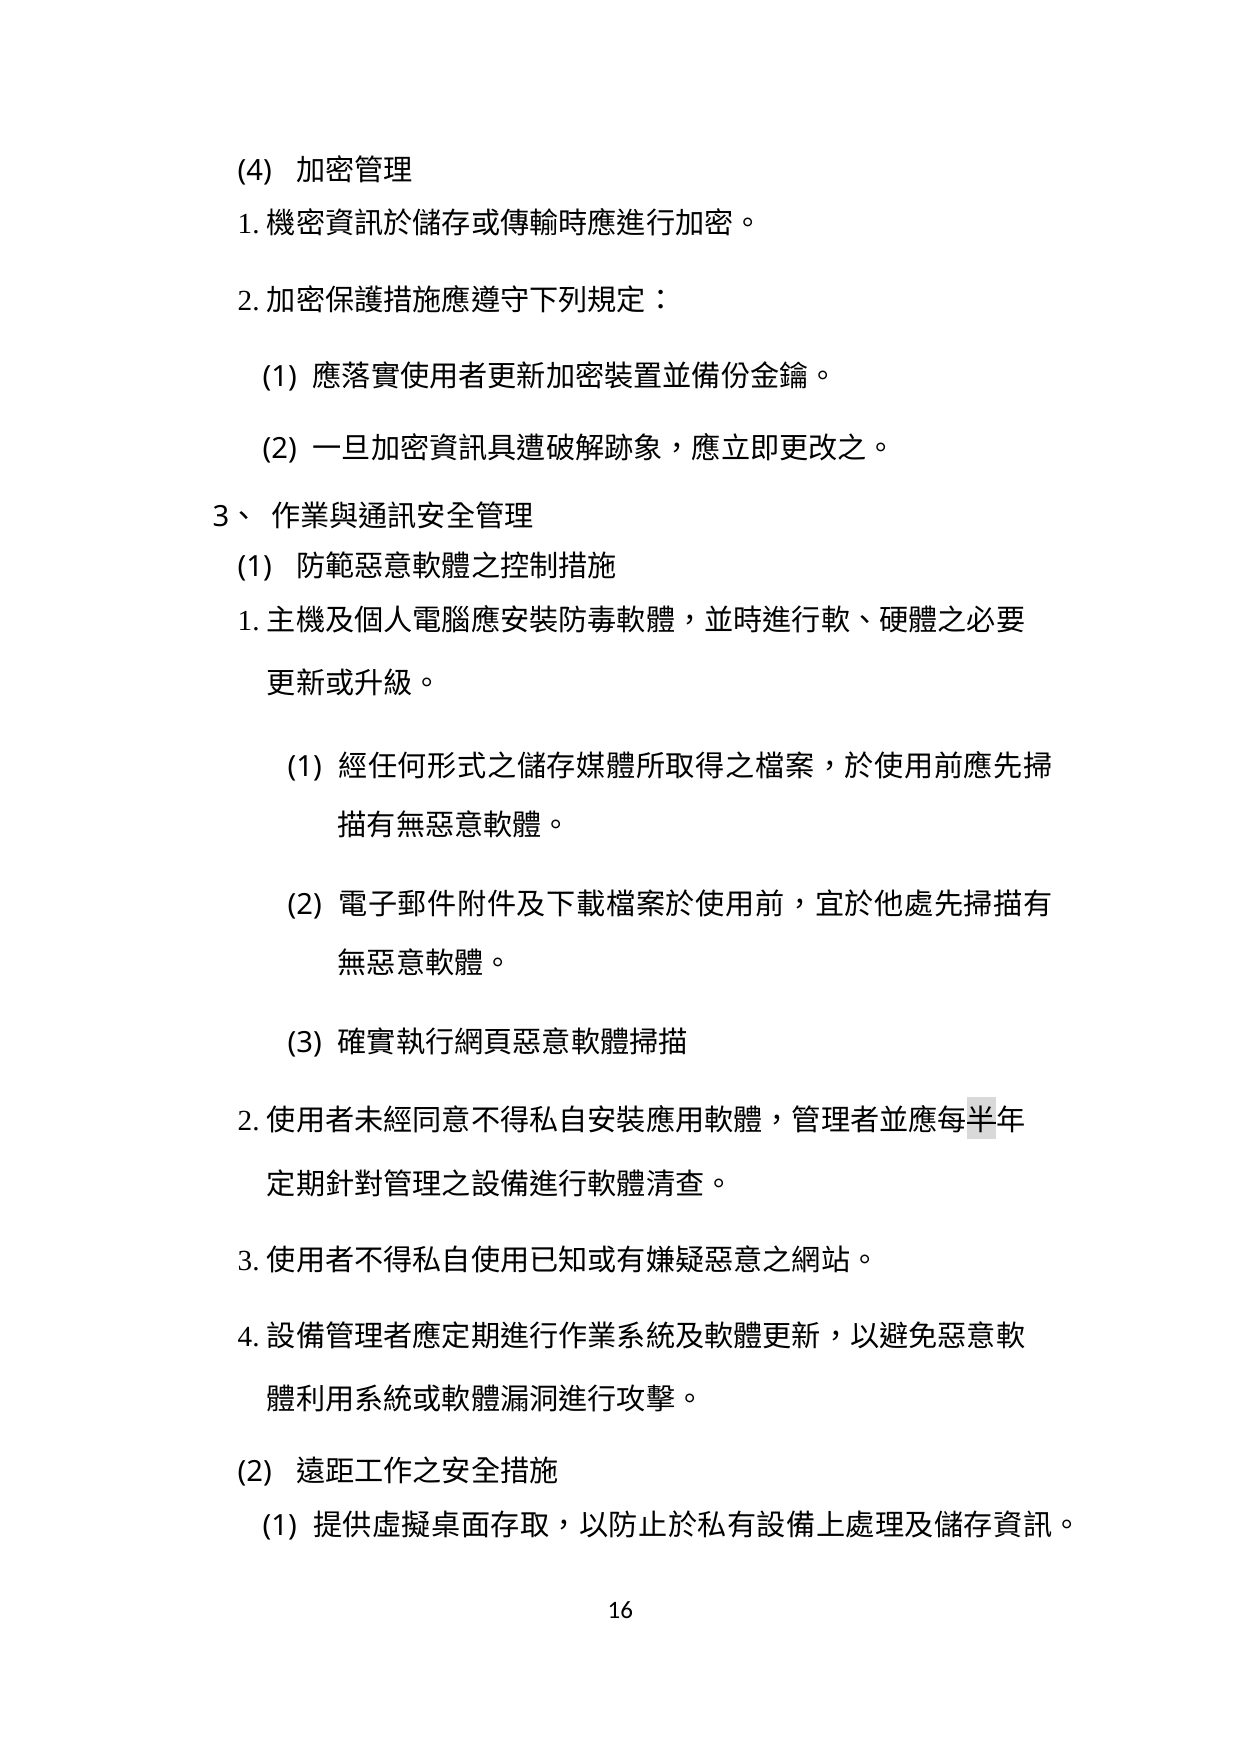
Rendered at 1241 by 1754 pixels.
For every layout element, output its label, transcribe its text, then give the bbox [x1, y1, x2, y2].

subtitle 作業與通訊安全管理 [212, 496, 1053, 534]
